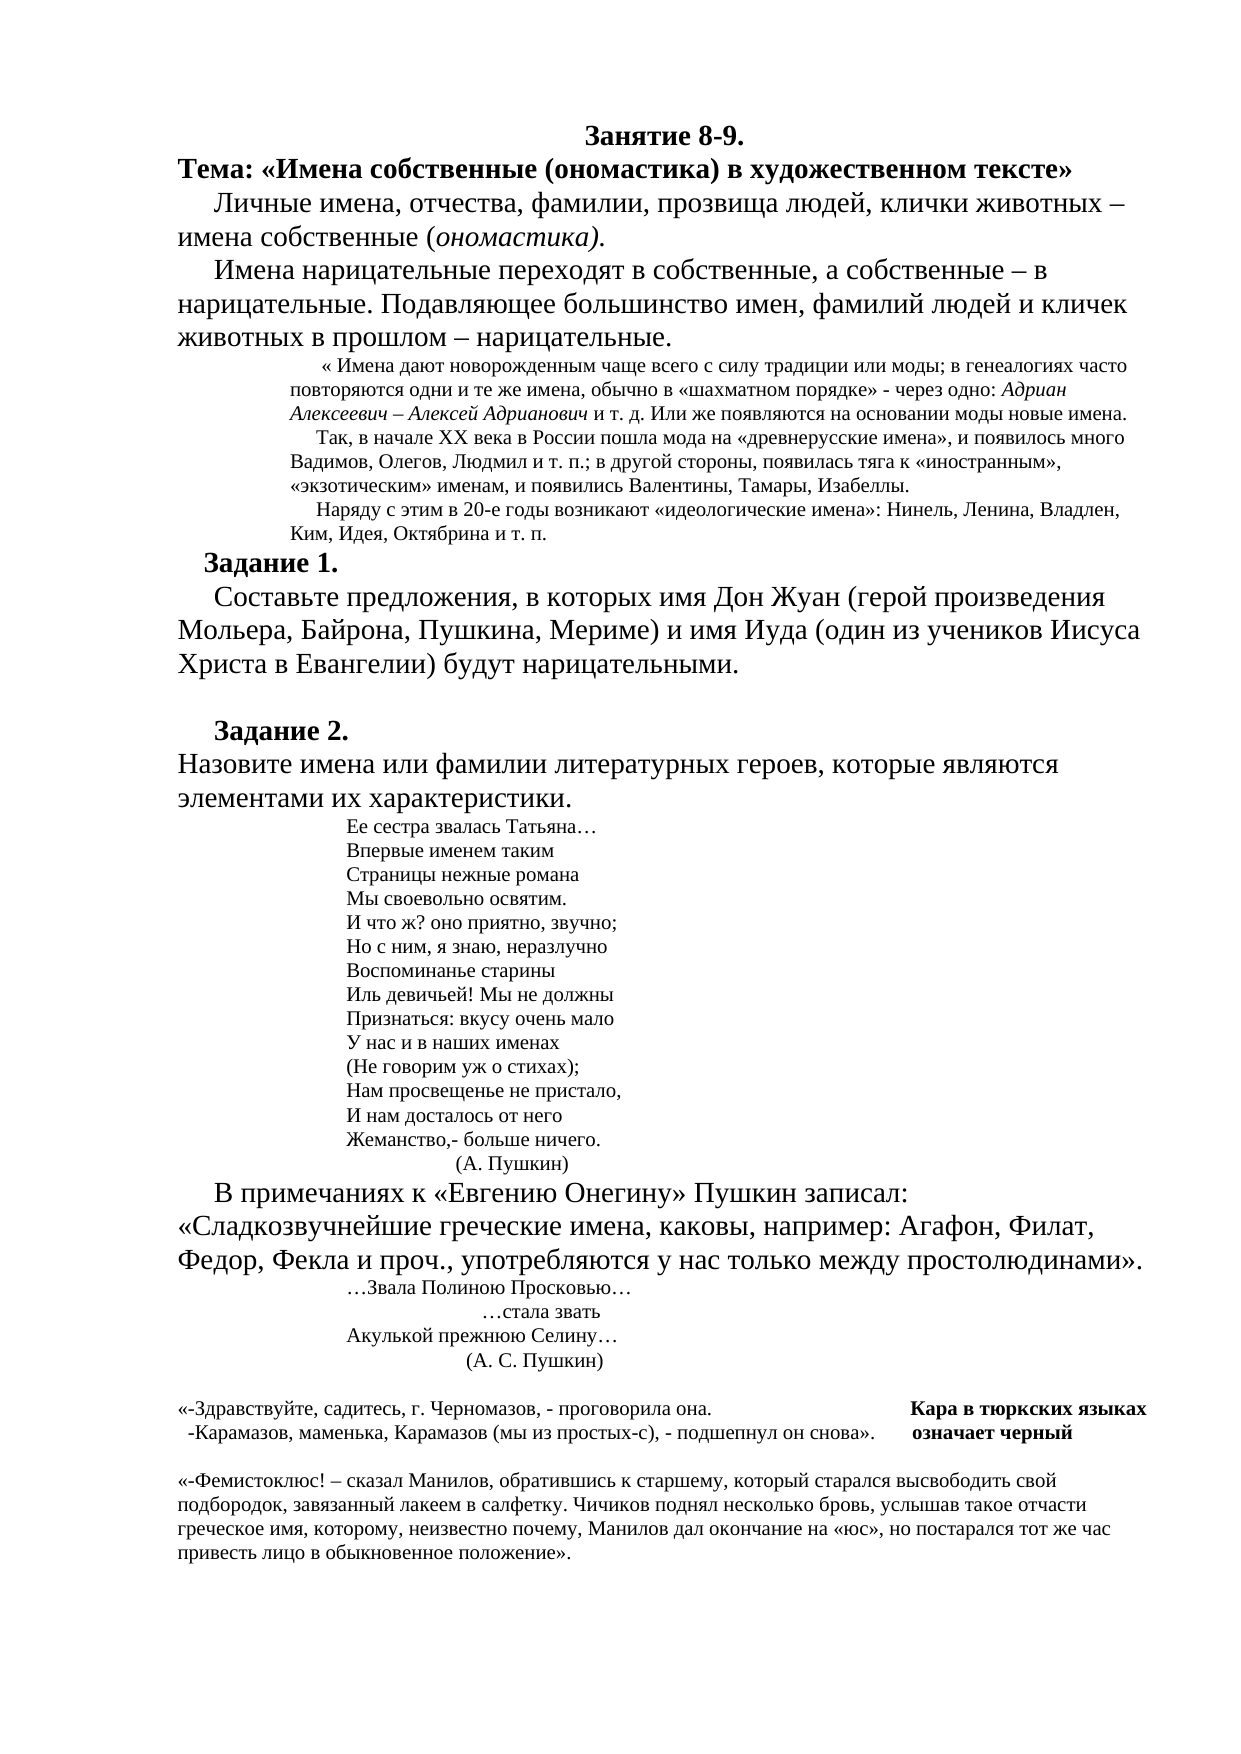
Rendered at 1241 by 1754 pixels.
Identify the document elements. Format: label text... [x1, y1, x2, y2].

text Личные имена, отчества, фамилии, прозвища людей, клички животных – имена собственные (ономастика). [177, 185, 1152, 252]
text Ее сестра звалась Татьяна… [346, 814, 1152, 838]
text Так, в начале ХХ века в России пошла мода на «древнерусские имена», и появилось много Вадимов, Олегов, Людмил и т. п.; в другой стороны, появилась тяга к «иностранным», «экзотическим» именам, и появились Валентины, Тамары, Изабеллы. [290, 425, 1152, 497]
text Нам просвещенье не пристало, [346, 1078, 1152, 1102]
text Впервые именем таким [346, 838, 1152, 862]
text Иль девичьей! Мы не должны [346, 982, 1152, 1006]
text Занятие 8-9. [177, 118, 1152, 152]
text «-Фемистоклюс! – сказал Манилов, обратившись к старшему, который старался высвободить свой подбородок, завязанный лакеем в салфетку. Чичиков поднял несколько бровь, услышав такое отчасти греческое имя, которому, неизвестно почему, Манилов дал окончание на «юс», но постарался тот же час привесть лицо в обыкновенное положение». [177, 1468, 1152, 1564]
text Составьте предложения, в которых имя Дон Жуан (герой произведения Мольера, Байрона, Пушкина, Мериме) и имя Иуда (один из учеников Иисуса Христа в Евангелии) будут нарицательными. [177, 579, 1152, 679]
text Имена нарицательные переходят в собственные, а собственные – в нарицательные. Подавляющее большинство имен, фамилий людей и кличек животных в прошлом – нарицательные. [177, 252, 1152, 353]
text Жеманство,- больше ничего. [346, 1127, 1152, 1151]
text Задание 1. [177, 545, 1152, 579]
text (Не говорим уж о стихах); [346, 1054, 1152, 1078]
text …стала звать [346, 1299, 1152, 1323]
text И что ж? оно приятно, звучно; [346, 910, 1152, 934]
text Мы своевольно освятим. [346, 886, 1152, 910]
text У нас и в наших именах [346, 1030, 1152, 1054]
text Акулькой прежнюю Селину… [346, 1323, 1152, 1347]
text …Звала Полиною Просковью… [346, 1275, 1152, 1299]
text Тема: «Имена собственные (ономастика) в художественном тексте» [177, 152, 1152, 185]
text Признаться: вкусу очень мало [346, 1006, 1152, 1030]
text И нам досталось от него [346, 1102, 1152, 1127]
text «-Здравствуйте, садитесь, г. Черномазов, - проговорила она. Кара в тюркских языках [177, 1396, 1152, 1420]
text Задание 2. [177, 713, 1152, 747]
text Но с ним, я знаю, неразлучно [346, 934, 1152, 958]
text (А. С. Пушкин) [346, 1347, 1152, 1372]
text « Имена дают новорожденным чаще всего с силу традиции или моды; в генеалогиях часто повторяются одни и те же имена, обычно в «шахматном порядке» - через одно: Адриан Алексеевич – Алексей Адрианович и т. д. Или же появляются на основании моды новые имена. [290, 353, 1152, 425]
text -Карамазов, маменька, Карамазов (мы из простых-с), - подшепнул он снова». означает черный [177, 1420, 1152, 1444]
text Воспоминанье старины [346, 958, 1152, 982]
text Назовите имена или фамилии литературных героев, которые являются элементами их характеристики. [177, 747, 1152, 814]
text В примечаниях к «Евгению Онегину» Пушкин записал: «Сладкозвучнейшие греческие имена, каковы, например: Агафон, Филат, Федор, Фекла и проч., употребляются у нас только между простолюдинами». [177, 1175, 1152, 1275]
text Наряду с этим в 20-е годы возникают «идеологические имена»: Нинель, Ленина, Владлен, Ким, Идея, Октябрина и т. п. [290, 497, 1152, 545]
text (А. Пушкин) [346, 1151, 1152, 1175]
text Страницы нежные романа [346, 862, 1152, 886]
